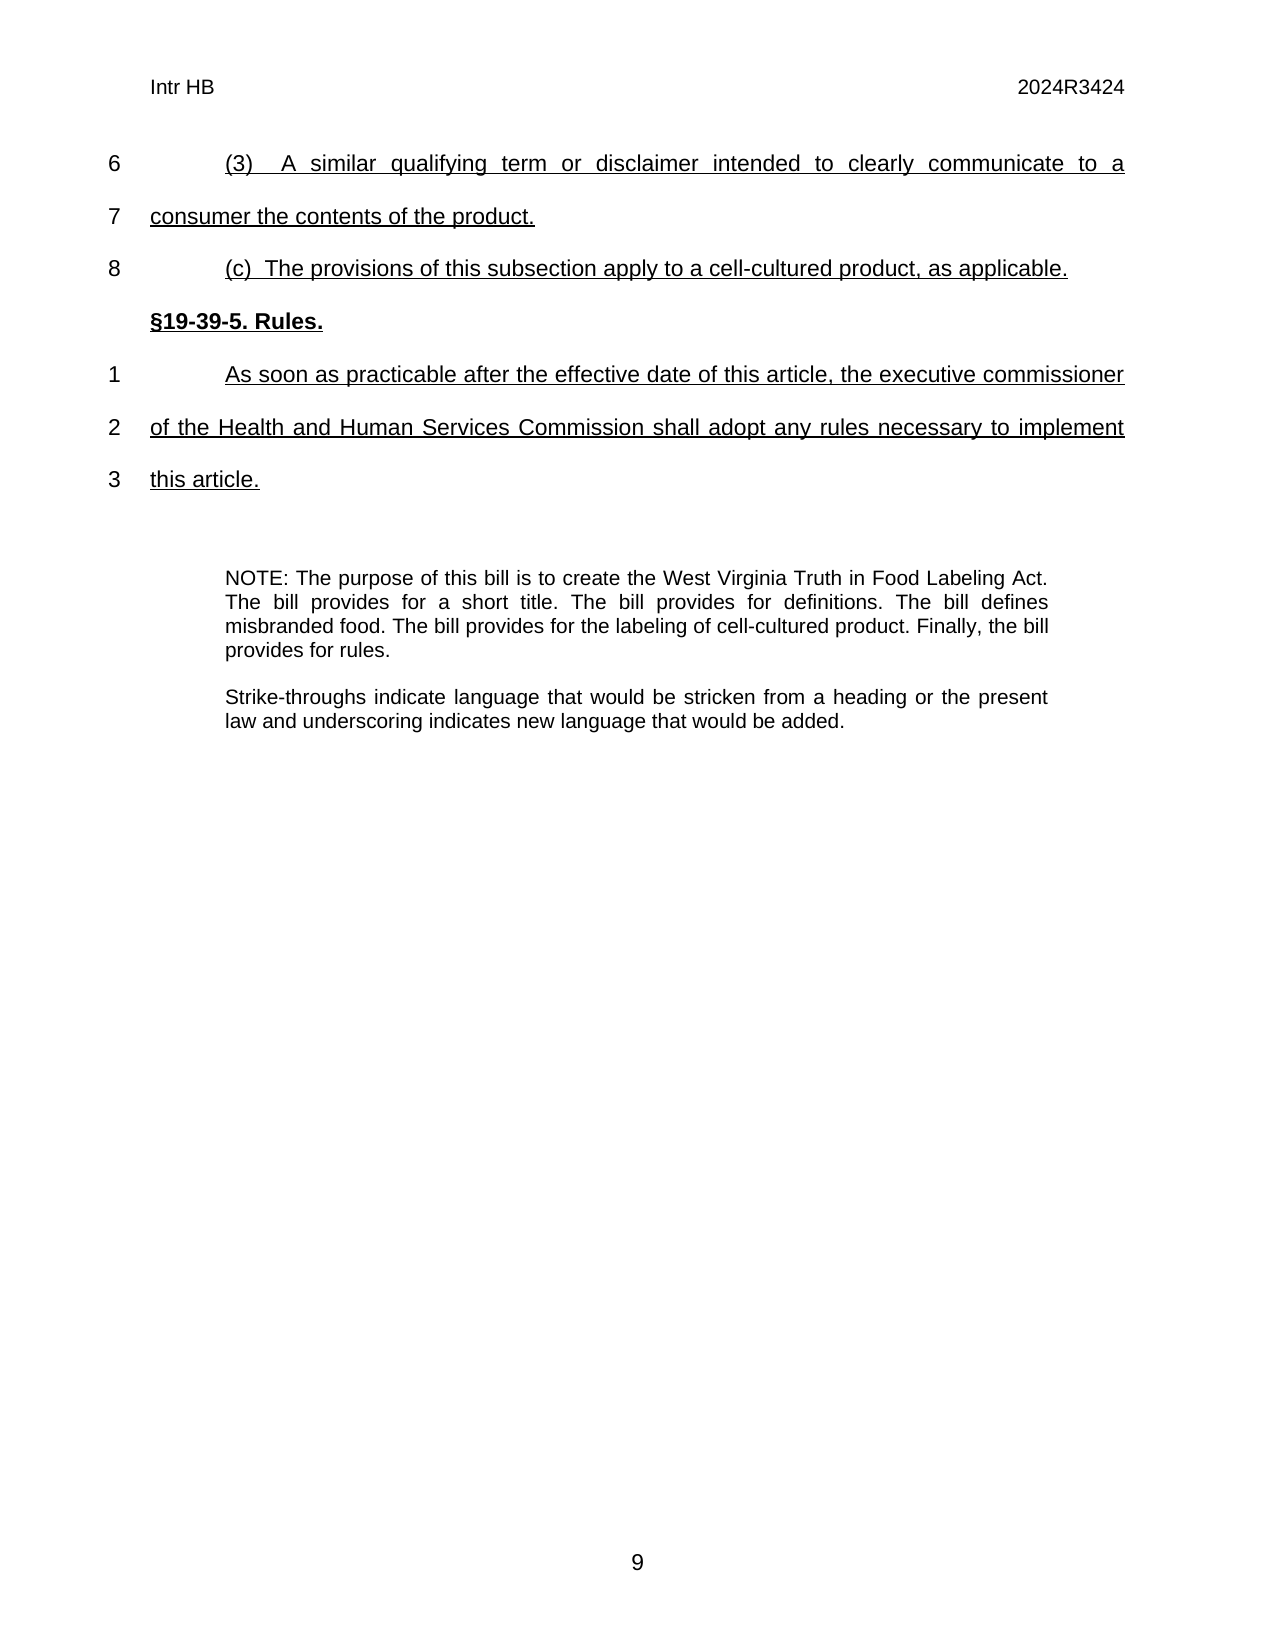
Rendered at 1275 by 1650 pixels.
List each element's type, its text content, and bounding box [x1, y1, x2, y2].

subtitle §19-39-5. Rules. [150, 308, 1125, 334]
text Strike-throughs indicate language that would be stricken from a heading or the present law and underscoring indicates new language that would be added. [225, 684, 1050, 732]
text (3) A similar qualifying term or disclaimer intended to clearly communicate to a consumer the contents of the product. [150, 150, 1125, 229]
text As soon as practicable after the effective date of this article, the executive commissioner of the Health and Human Services Commission shall adopt any rules necessary to implement this article. [150, 438, 1125, 493]
text As soon as practicable after the effective date of this article, the executive commissioner of the Health and Human Services Commission shall adopt any rules necessary to implement this article. [150, 361, 1125, 436]
text (c) The provisions of this subsection apply to a cell-cultured product, as applicable. [150, 255, 1125, 282]
text NOTE: The purpose of this bill is to create the West Virginia Truth in Food Labeling Act. The bill provides for a short title. The bill provides for definitions. The bill defines misbranded food. The bill provides for the labeling of cell-cultured product. Finally, the bill provides for rules. [225, 566, 1050, 662]
